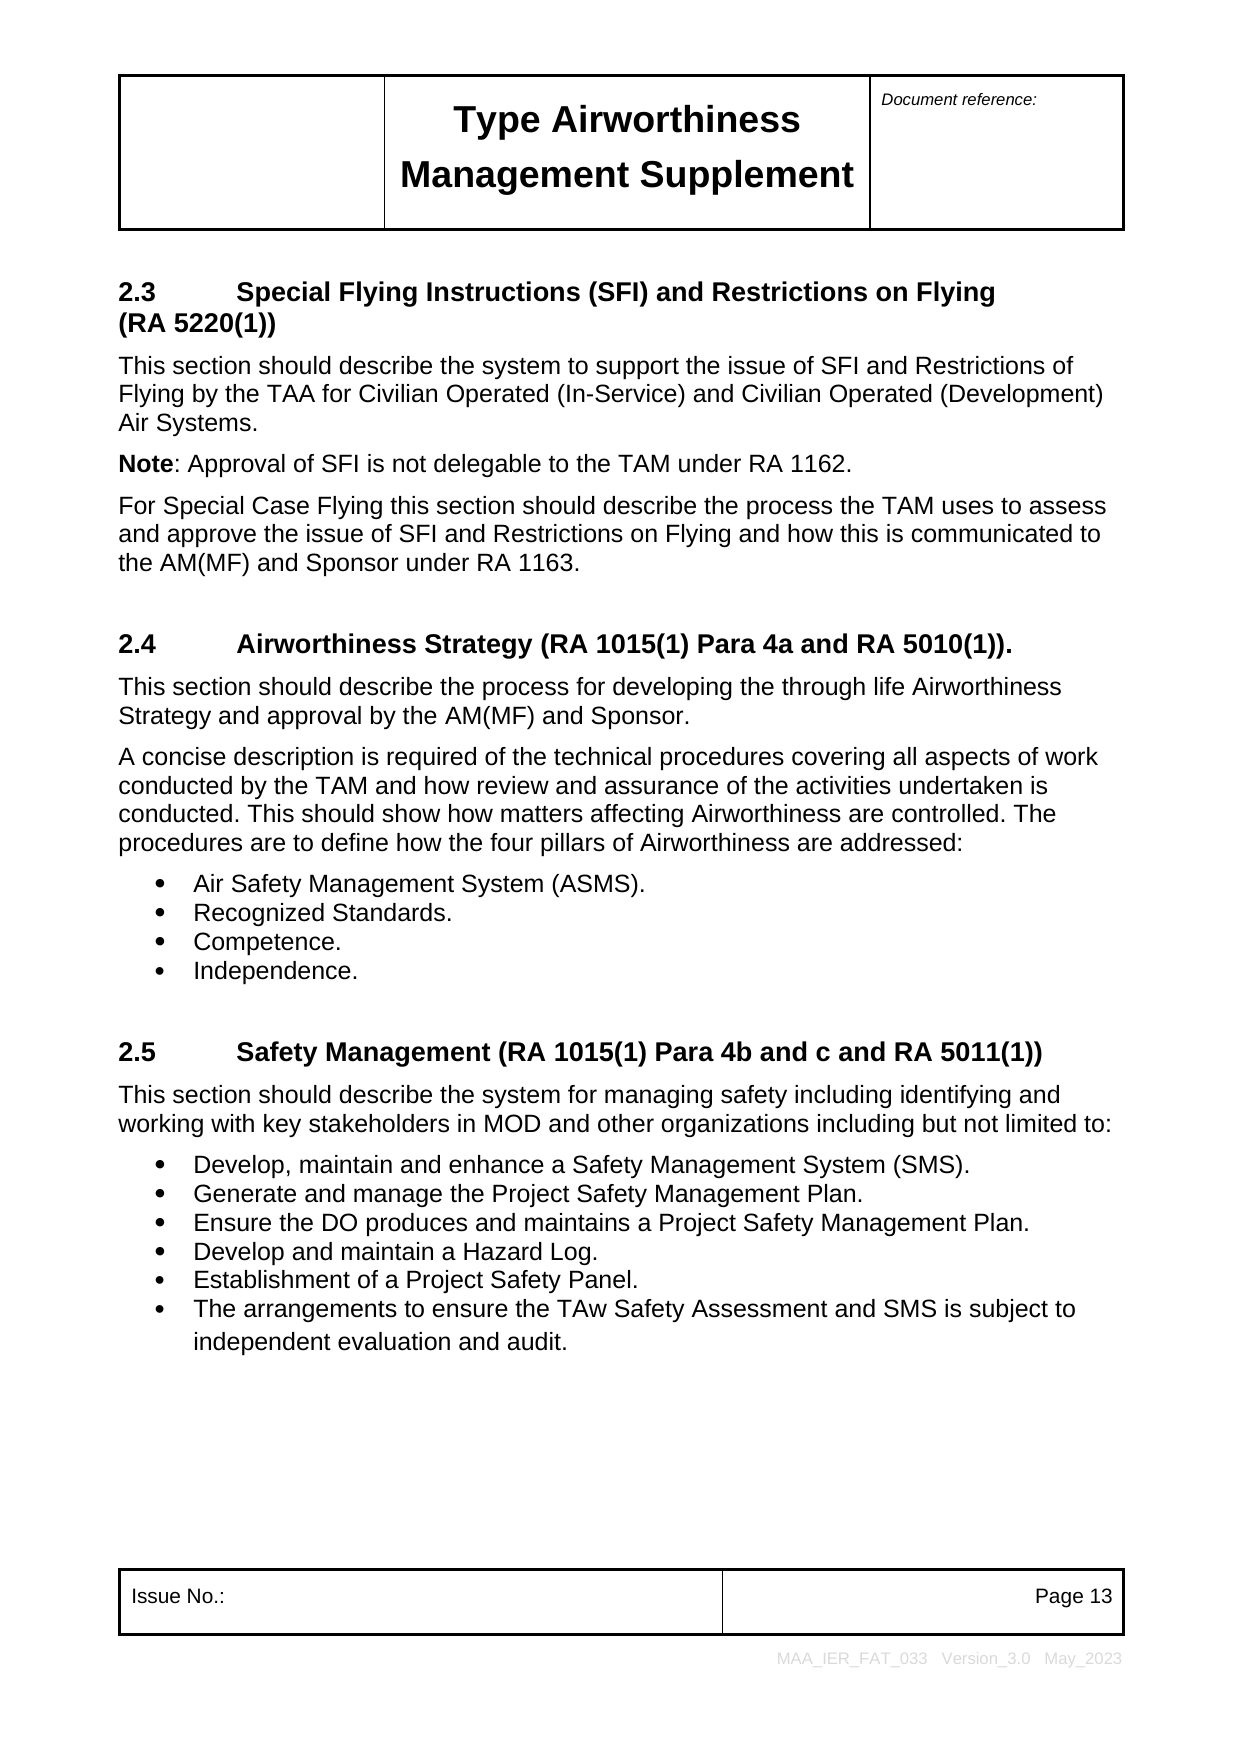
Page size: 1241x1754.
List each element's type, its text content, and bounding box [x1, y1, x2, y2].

subtitle Safety Management (RA 1015(1) Para 4b and c and RA 5011(1)) [118, 1036, 1122, 1067]
list Establishment of a Project Safety Panel. [156, 1265, 1122, 1294]
list Recognized Standards. [156, 898, 1122, 927]
text Note: Approval of SFI is not delegable to the TAM under RA 1162. [118, 449, 1122, 478]
list Generate and manage the Project Safety Management Plan. [156, 1179, 1122, 1208]
text A concise description is required of the technical procedures covering all aspects of work conducted by the TAM and how review and assurance of the activities undertaken is conducted. This should show how matters affecting Airworthiness are controlled. The procedures are to define how the four pillars of Airworthiness are addressed: [118, 742, 1122, 857]
list Air Safety Management System (ASMS). [156, 869, 1122, 898]
subtitle Airworthiness Strategy (RA 1015(1) Para 4a and RA 5010(1)). [118, 628, 1122, 659]
list Ensure the DO produces and maintains a Project Safety Management Plan. [156, 1208, 1122, 1236]
list Develop and maintain a Hazard Log. [156, 1236, 1122, 1265]
list Develop, maintain and enhance a Safety Management System (SMS). [156, 1150, 1122, 1179]
list The arrangements to ensure the TAw Safety Assessment and SMS is subject to independent evaluation and audit. [156, 1294, 1122, 1356]
subtitle Special Flying Instructions (SFI) and Restrictions on Flying (RA 5220(1)) [118, 276, 1122, 338]
text For Special Case Flying this section should describe the process the TAM uses to assess and approve the issue of SFI and Restrictions on Flying and how this is communicated to the AM(MF) and Sponsor under RA 1163. [118, 491, 1122, 577]
text This section should describe the system for managing safety including identifying and working with key stakeholders in MOD and other organizations including but not limited to: [118, 1080, 1122, 1137]
list Competence. [156, 927, 1122, 956]
text This section should describe the system to support the issue of SFI and Restrictions of Flying by the TAA for Civilian Operated (In-Service) and Civilian Operated (Development) Air Systems. [118, 351, 1122, 437]
list Independence. [156, 956, 1122, 985]
text This section should describe the process for developing the through life Airworthiness Strategy and approval by the AM(MF) and Sponsor. [118, 672, 1122, 729]
